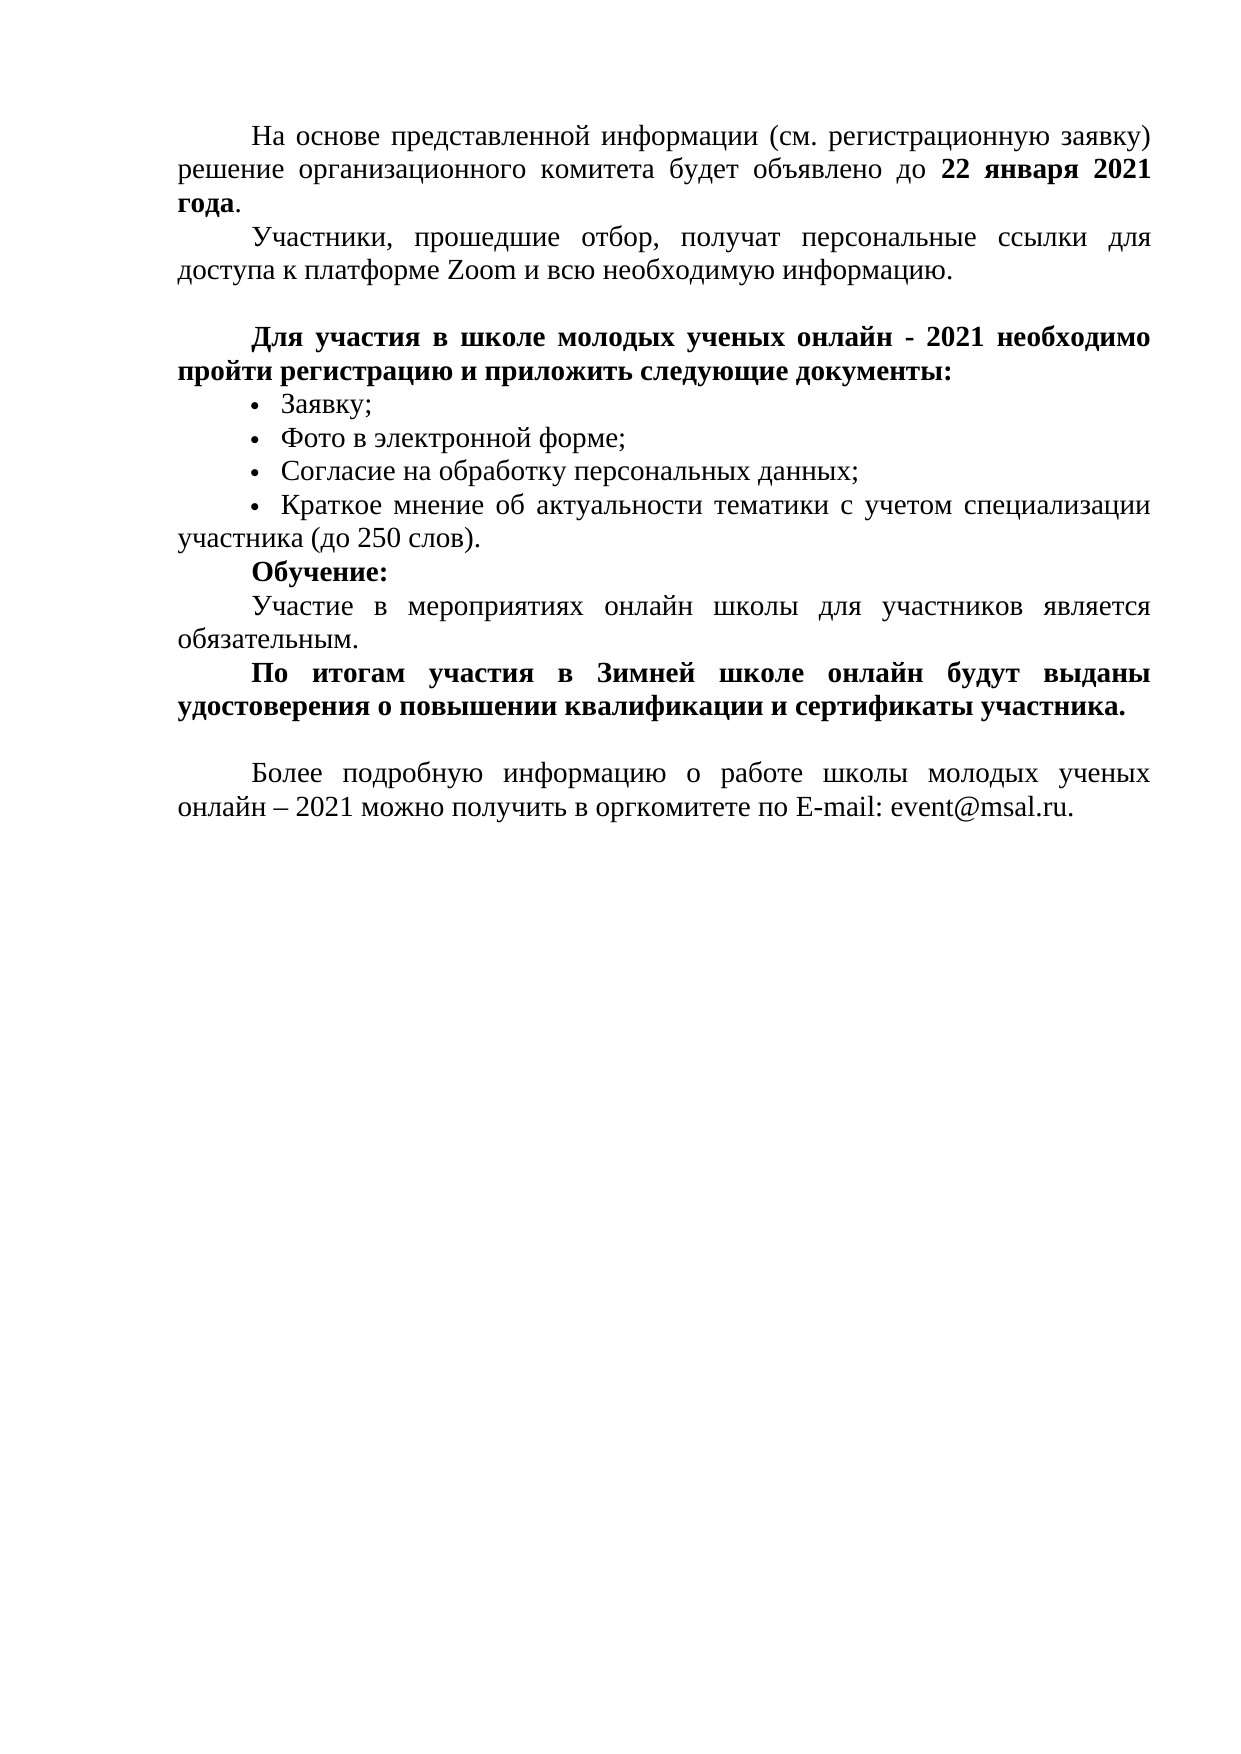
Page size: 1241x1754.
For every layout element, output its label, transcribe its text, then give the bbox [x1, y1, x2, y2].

list Согласие на обработку персональных данных; [177, 453, 1152, 487]
text Участники, прошедшие отбор, получат персональные ссылки для доступа к платформе Zoom и всю необходимую информацию. [177, 219, 1152, 286]
text На основе представленной информации (см. регистрационную заявку) решение организационного комитета будет объявлено до 22 января 2021 года. [177, 118, 1152, 219]
text Обучение: [177, 554, 1152, 588]
text По итогам участия в Зимней школе онлайн будут выданы удостоверения о повышении квалификации и сертификаты участника. [177, 655, 1152, 722]
text Участие в мероприятиях онлайн школы для участников является обязательным. [177, 588, 1152, 655]
list Заявку; [177, 386, 1152, 420]
list Краткое мнение об актуальности тематики с учетом специализации участника (до 250 слов). [177, 487, 1152, 554]
text Более подробную информацию о работе школы молодых ученых онлайн – 2021 можно получить в оргкомитете по E-mail: event@msal.ru. [177, 755, 1152, 822]
list Фото в электронной форме; [177, 420, 1152, 453]
text Для участия в школе молодых ученых онлайн - 2021 необходимо пройти регистрацию и приложить следующие документы: [177, 319, 1152, 386]
